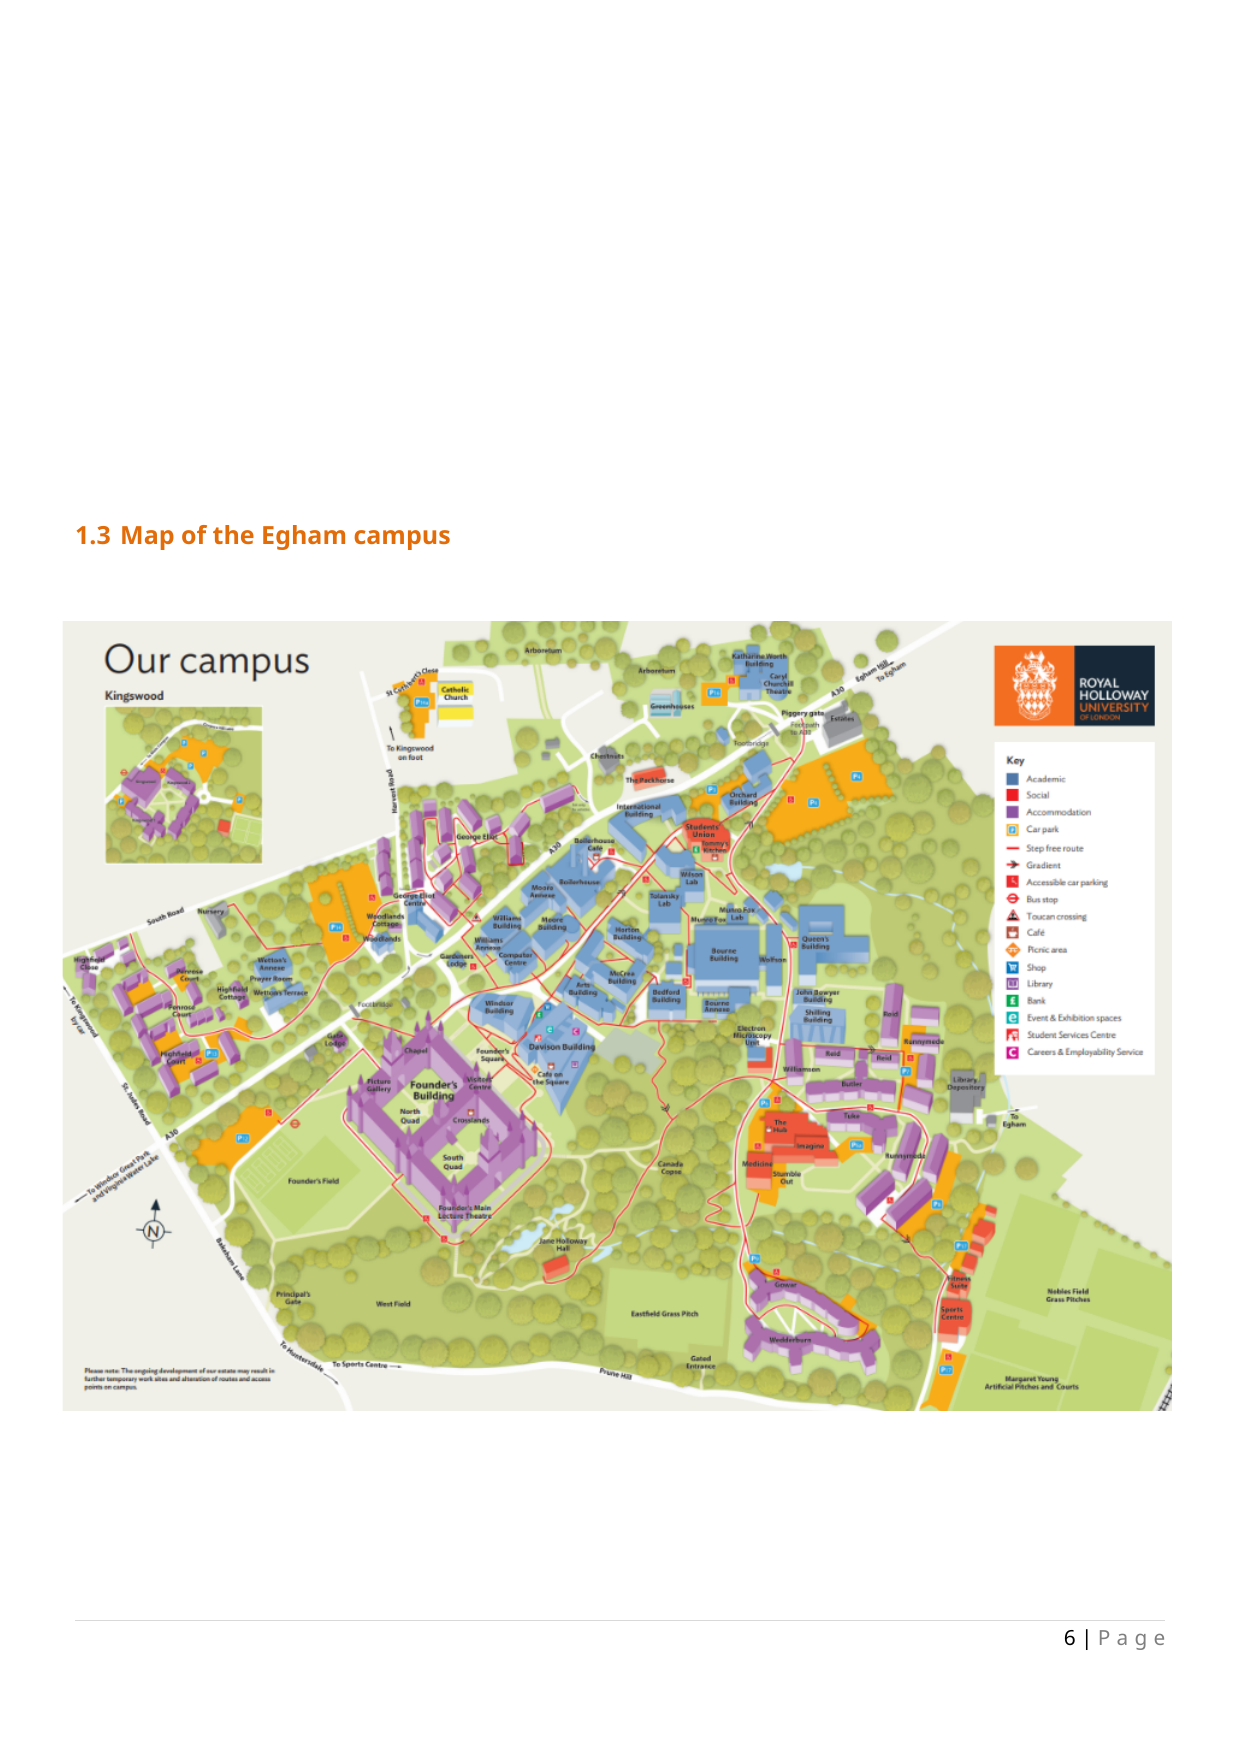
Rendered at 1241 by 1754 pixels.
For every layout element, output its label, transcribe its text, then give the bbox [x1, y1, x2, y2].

subtitle Map of the Egham campus [75, 518, 1165, 552]
picture [62, 621, 1172, 1411]
